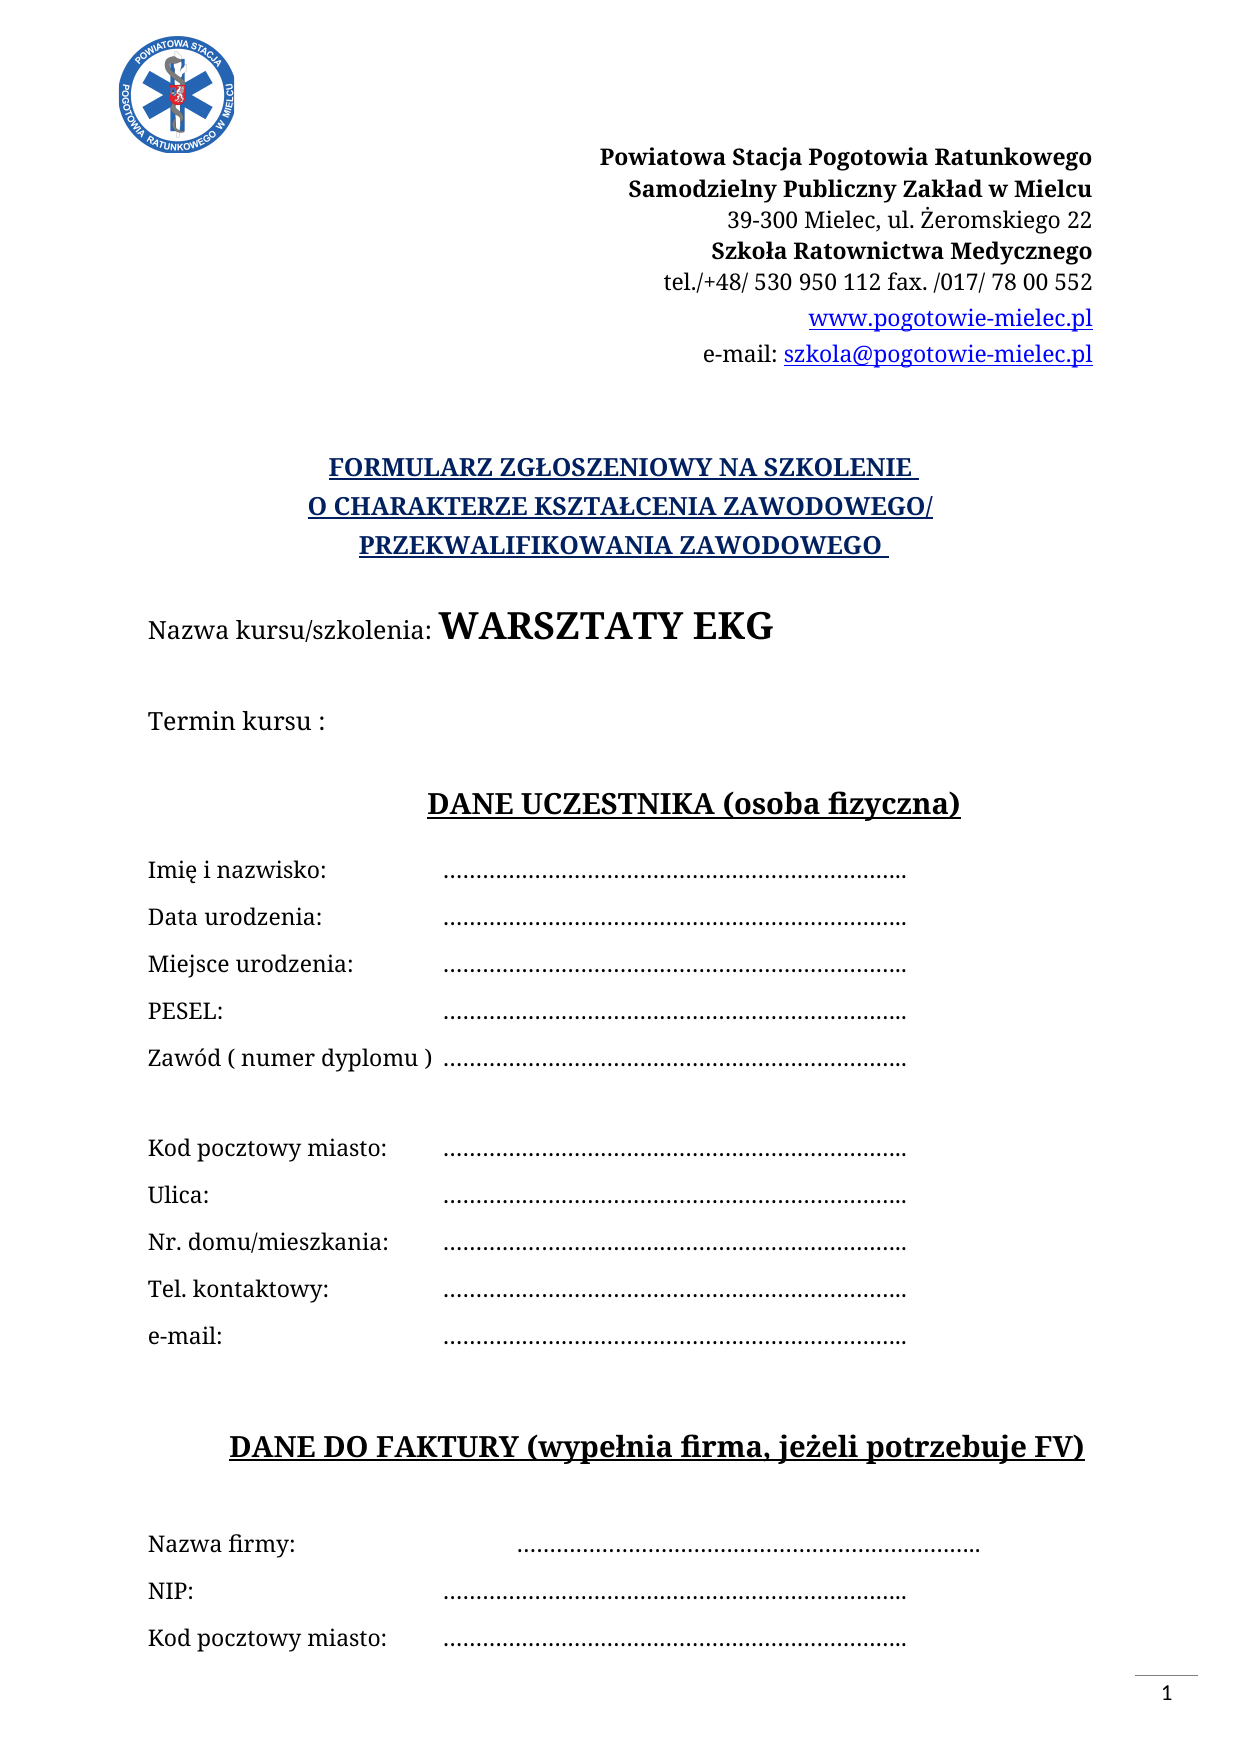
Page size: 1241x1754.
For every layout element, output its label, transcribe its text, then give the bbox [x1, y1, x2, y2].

text Miejsce urodzenia: …………………………………………………………….. [148, 948, 1093, 979]
text Powiatowa Stacja Pogotowia Ratunkowego [148, 141, 1093, 173]
text Szkoła Ratownictwa Medycznego [148, 235, 1093, 266]
text Samodzielny Publiczny Zakład w Mielcu [148, 173, 1093, 204]
text e-mail: …………………………………………………………….. [148, 1319, 1093, 1351]
text Nazwa firmy: …………………………………………………………….. [148, 1528, 1093, 1559]
text FORMULARZ ZGŁOSZENIOWY NA SZKOLENIE [148, 449, 1093, 483]
text www.pogotowie-mielec.pl [148, 302, 1093, 333]
text O CHARAKTERZE KSZTAŁCENIA ZAWODOWEGO/ PRZEKWALIFIKOWANIA ZAWODOWEGO [148, 488, 1093, 562]
text Tel. kontaktowy: …………………………………………………………….. [148, 1273, 1093, 1304]
text Zawód ( numer dyplomu ) …………………………………………………………….. [148, 1042, 1093, 1073]
text tel./+48/ 530 950 112 fax. /017/ 78 00 552 [148, 266, 1093, 298]
text Imię i nazwisko: …………………………………………………………….. [148, 854, 1093, 885]
text e-mail: szkola@pogotowie-mielec.pl [148, 338, 1093, 369]
text 39-300 Mielec, ul. Żeromskiego 22 [148, 204, 1093, 235]
text Nr. domu/mieszkania: …………………………………………………………….. [148, 1226, 1093, 1257]
text Kod pocztowy miasto: …………………………………………………………….. [148, 1132, 1093, 1163]
text Termin kursu : [148, 704, 1093, 738]
text DANE DO FAKTURY (wypełnia firma, jeżeli potrzebuje FV) [148, 1426, 1093, 1466]
text DANE UCZESTNIKA (osoba fizyczna) [148, 783, 1093, 823]
text Nazwa kursu/szkolenia: WARSZTATY EKG [148, 599, 1093, 650]
text NIP: …………………………………………………………….. [148, 1575, 1093, 1606]
text PESEL: …………………………………………………………….. [148, 995, 1093, 1026]
text Ulica: …………………………………………………………….. [148, 1179, 1093, 1210]
text Kod pocztowy miasto: …………………………………………………………….. [148, 1622, 1093, 1653]
text Data urodzenia: …………………………………………………………….. [148, 901, 1093, 932]
